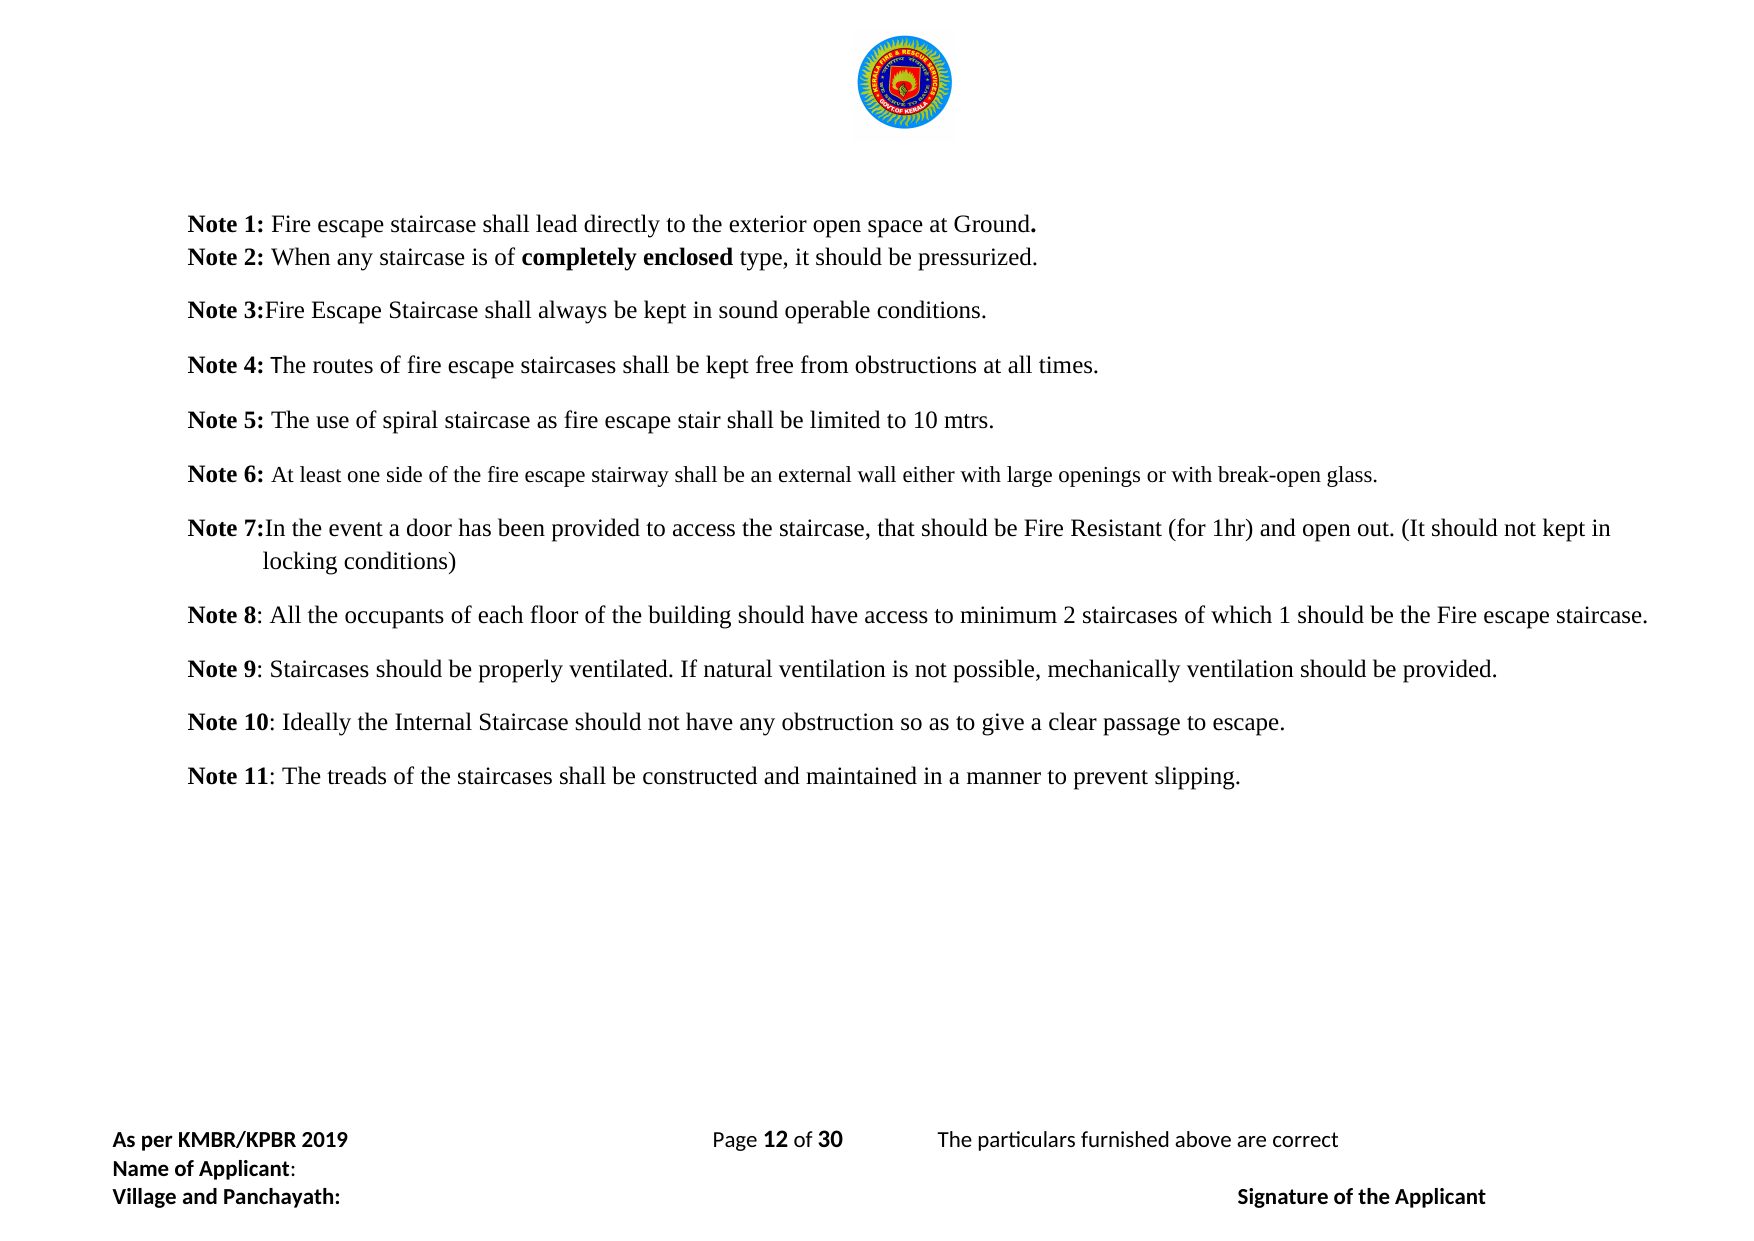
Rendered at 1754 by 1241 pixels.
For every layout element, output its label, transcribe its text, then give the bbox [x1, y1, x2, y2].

text Note 9: Staircases should be properly ventilated. If natural ventilation is not possible, mechanically ventilation should be provided. [187, 654, 1697, 682]
text Note 1: Fire escape staircase shall lead directly to the exterior open space at Ground. [187, 209, 1697, 237]
text Note 10: Ideally the Internal Staircase should not have any obstruction so as to give a clear passage to escape. [112, 707, 1697, 736]
text Note 7:In the event a door has been provided to access the staircase, that should be Fire Resistant (for 1hr) and open out. (It should not kept in locking conditions) [187, 513, 1697, 575]
picture [853, 28, 957, 142]
text Note 3:Fire Escape Staircase shall always be kept in sound operable conditions. [187, 296, 1697, 324]
text Note 5: The use of spiral staircase as fire escape stair shall be limited to 10 mtrs. [187, 405, 1697, 434]
text Note 6: At least one side of the fire escape stairway shall be an external wall either with large openings or with break-open glass. [187, 459, 1697, 488]
text Note 8: All the occupants of each floor of the building should have access to minimum 2 staircases of which 1 should be the Fire escape staircase. [187, 600, 1697, 628]
text Note 4: The routes of fire escape staircases shall be kept free from obstructions at all times. [187, 349, 1697, 380]
text Note 2: When any staircase is of completely enclosed type, it should be pressurized. [187, 242, 1697, 270]
text Note 11: The treads of the staircases shall be constructed and maintained in a manner to prevent slipping. [112, 761, 1697, 790]
